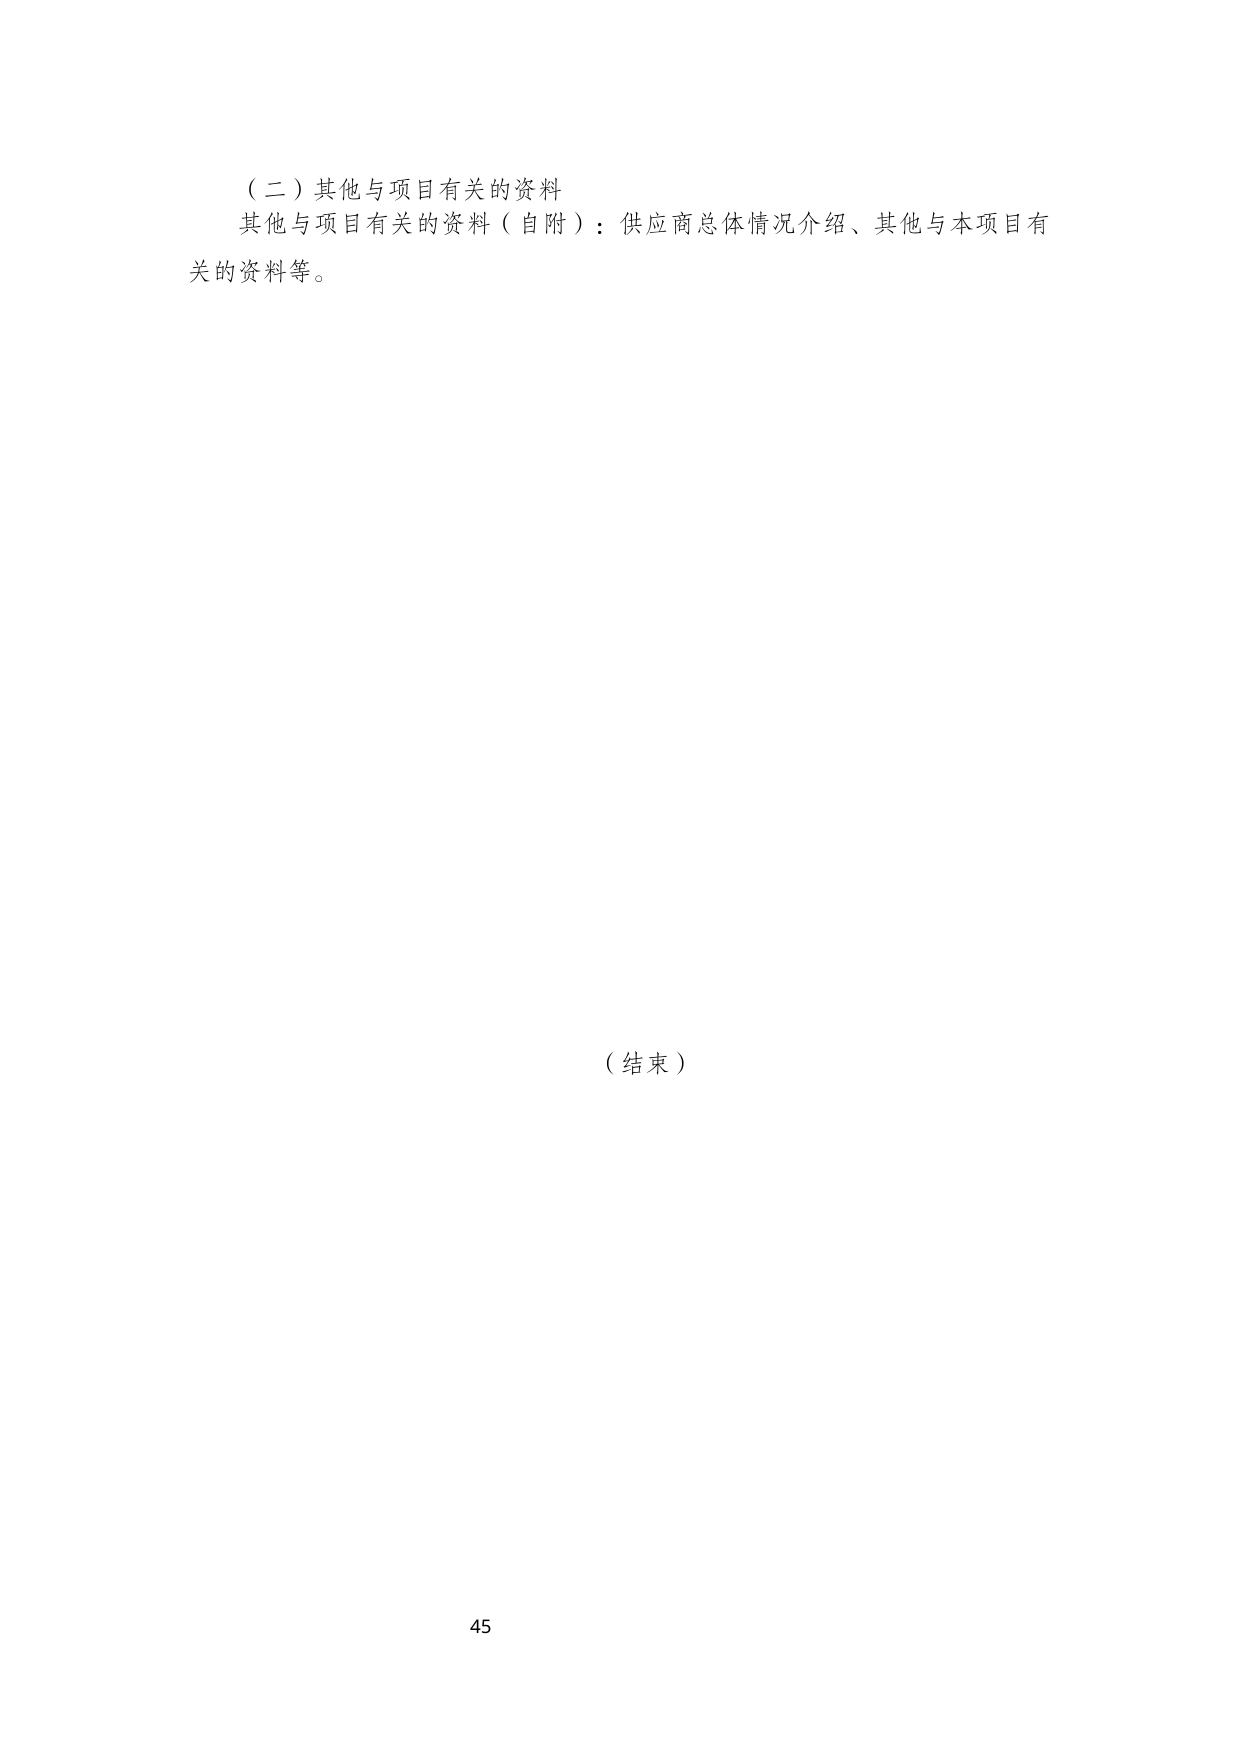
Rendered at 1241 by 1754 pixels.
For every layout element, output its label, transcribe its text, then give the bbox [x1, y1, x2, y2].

text 日 期：（二）其他与项目有关的资料 [187, 162, 1053, 208]
text 其他与项目有关的资料（自附）：供应商总体情况介绍、其他与本项目有关的资料等。 [187, 208, 1053, 289]
text （结束） [187, 1048, 1053, 1081]
